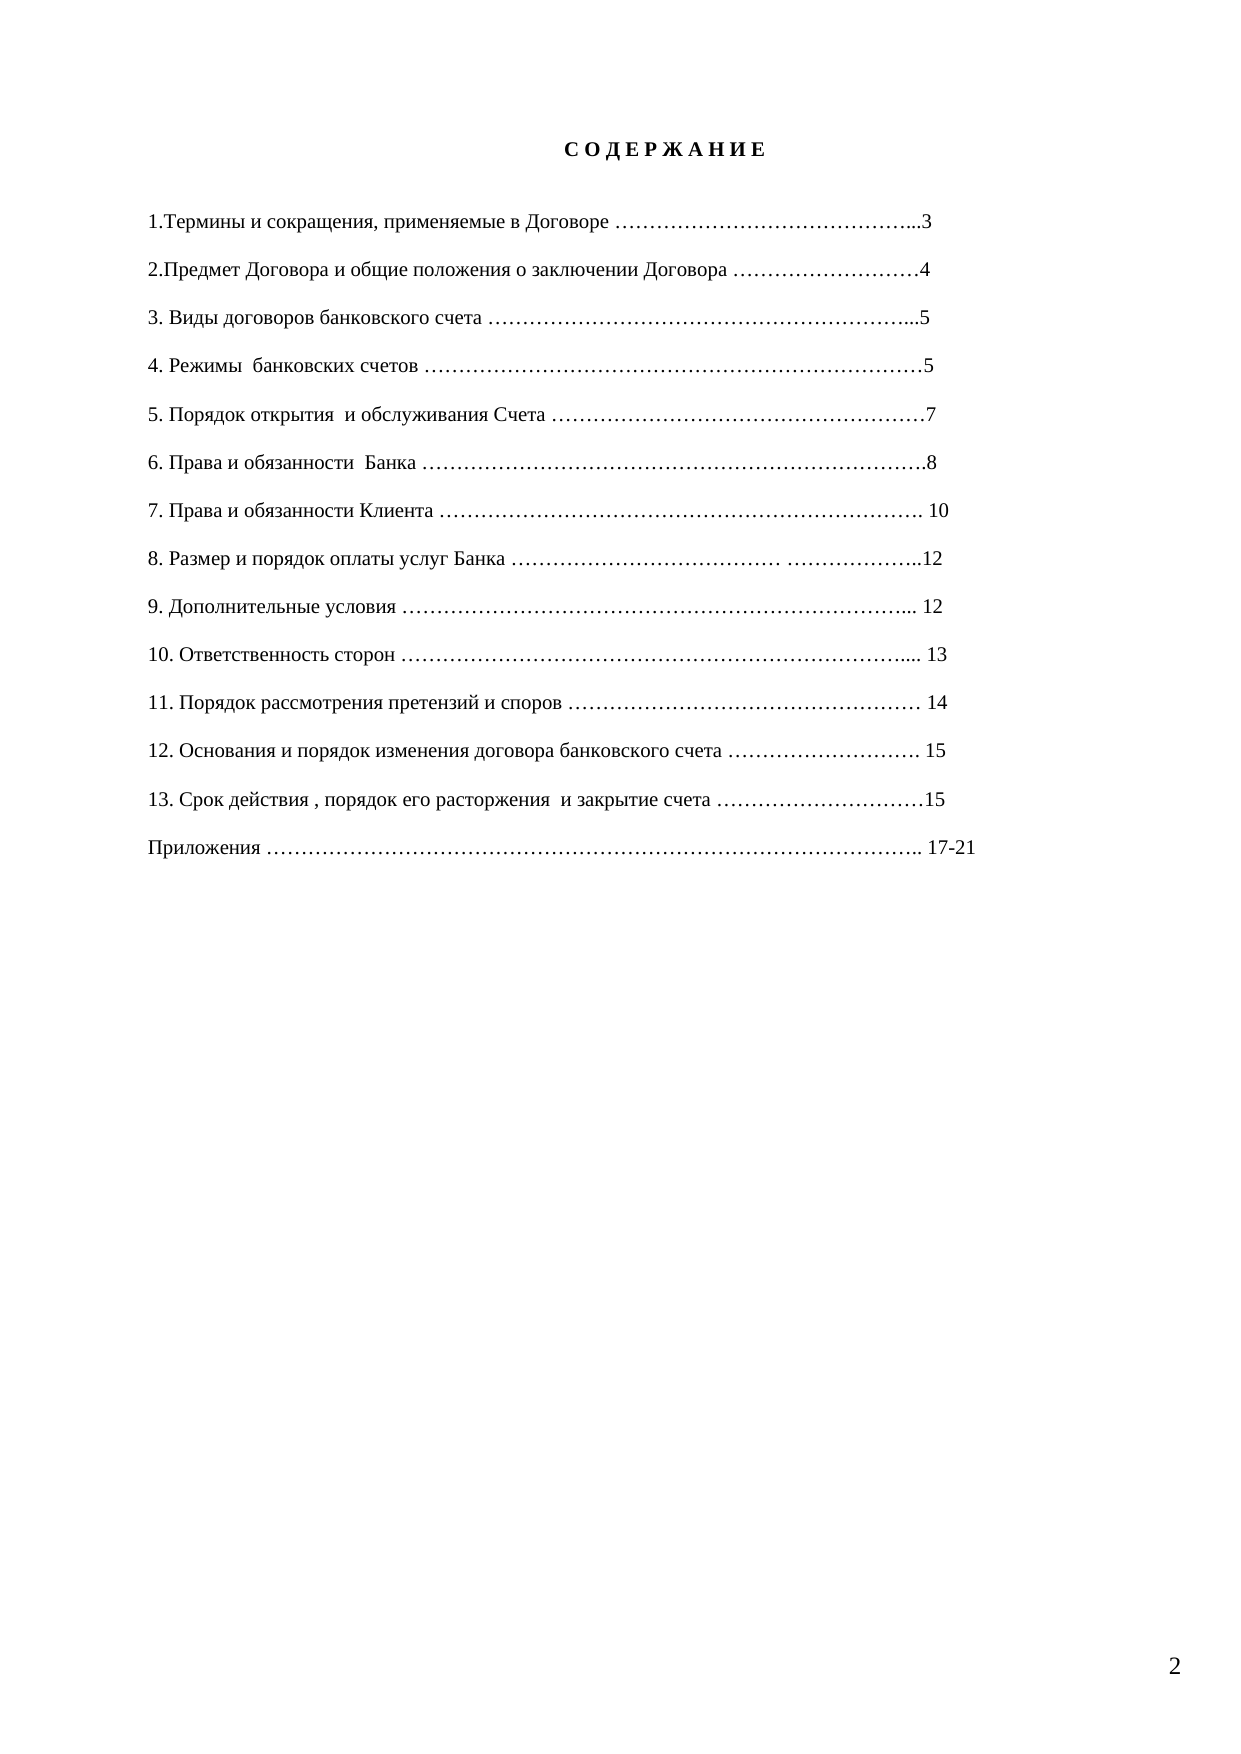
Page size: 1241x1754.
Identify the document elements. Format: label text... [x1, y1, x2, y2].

text 13. Срок действия , порядок его расторжения и закрытие счета …………………………15 [148, 786, 1181, 811]
text 10. Ответственность сторон ……………………………………………………………….... 13 [148, 642, 1181, 666]
text 5. Порядок открытия и обслуживания Счета ………………………………………………7 [148, 401, 1181, 426]
text 7. Права и обязанности Клиента ……………………………………………………………. 10 [148, 498, 1181, 522]
text 6. Права и обязанности Банка ……………………………………………………………….8 [148, 449, 1181, 474]
text 12. Основания и порядок изменения договора банковского счета ………………………. 15 [148, 738, 1181, 762]
text 8. Размер и порядок оплаты услуг Банка ………………………………… ………………..12 [148, 546, 1181, 570]
text С О Д Е Р Ж А Н И Е [148, 137, 1181, 161]
text 1.Термины и сокращения, применяемые в Договоре ……………………………………...3 [148, 209, 1181, 233]
text Приложения ………………………………………………………………………………….. 17-21 [148, 834, 1181, 859]
text 2.Предмет Договора и общие положения о заключении Договора ………………………4 [148, 257, 1181, 281]
text 4. Режимы банковских счетов ………………………………………………………………5 [148, 353, 1181, 377]
text 3. Виды договоров банковского счета ……………………………………………………...5 [148, 305, 1181, 329]
text 11. Порядок рассмотрения претензий и споров …………………………………………… 14 [148, 690, 1181, 714]
text 9. Дополнительные условия ………………………………………………………………... 12 [148, 594, 1181, 618]
